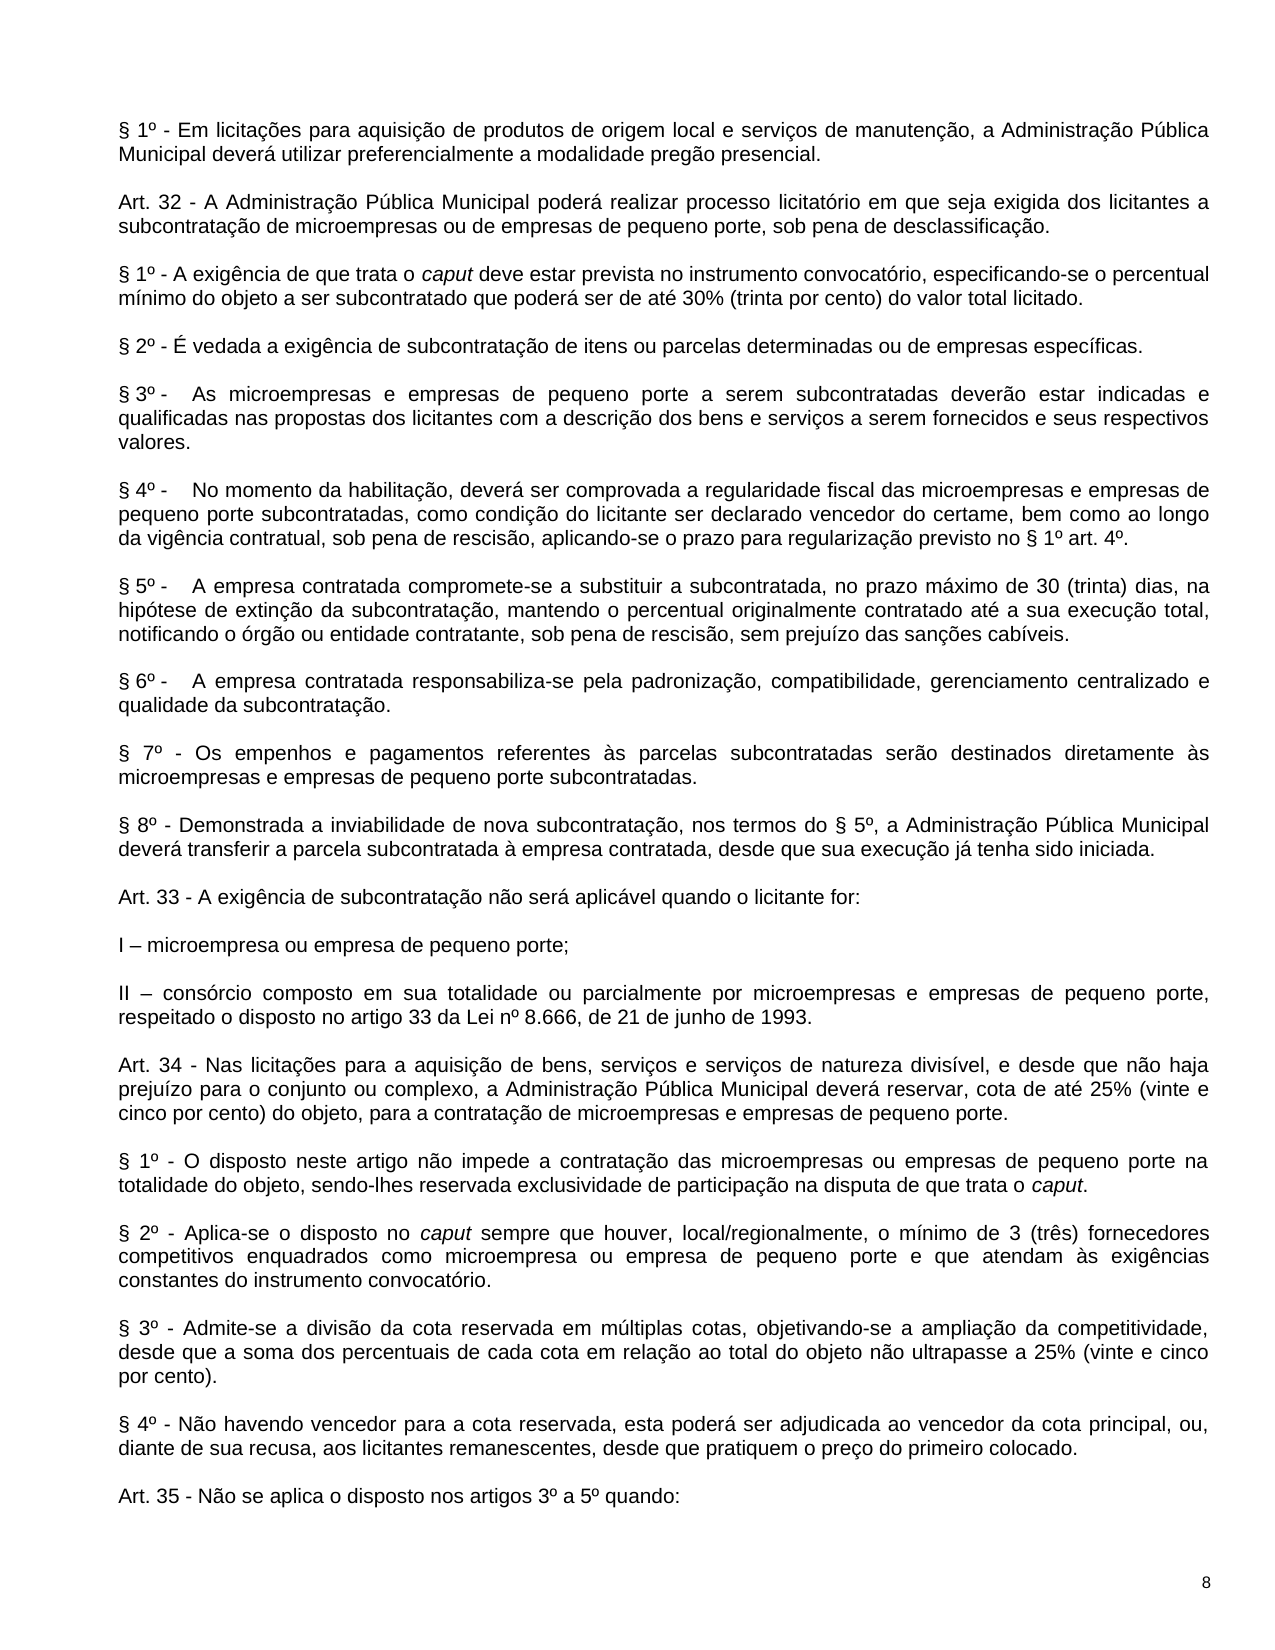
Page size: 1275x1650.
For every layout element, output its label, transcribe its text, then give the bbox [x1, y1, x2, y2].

text § 4º - No momento da habilitação, deverá ser comprovada a regularidade fiscal das microempresas e empresas de pequeno porte subcontratadas, como condição do licitante ser declarado vencedor do certame, bem como ao longo da vigência contratual, sob pena de rescisão, aplicando-se o prazo para regularização previsto no § 1º art. 4º. [118, 478, 1211, 549]
text Art. 34 - Nas licitações para a aquisição de bens, serviços e serviços de natureza divisível, e desde que não haja prejuízo para o conjunto ou complexo, a Administração Pública Municipal deverá reservar, cota de até 25% (vinte e cinco por cento) do objeto, para a contratação de microempresas e empresas de pequeno porte. [118, 1053, 1211, 1124]
text § 7º - Os empenhos e pagamentos referentes às parcelas subcontratadas serão destinados diretamente às microempresas e empresas de pequeno porte subcontratadas. [118, 741, 1211, 789]
text § 1º - O disposto neste artigo não impede a contratação das microempresas ou empresas de pequeno porte na totalidade do objeto, sendo-lhes reservada exclusividade de participação na disputa de que trata o caput. [118, 1148, 1211, 1196]
text § 5º - A empresa contratada compromete-se a substituir a subcontratada, no prazo máximo de 30 (trinta) dias, na hipótese de extinção da subcontratação, mantendo o percentual originalmente contratado até a sua execução total, notificando o órgão ou entidade contratante, sob pena de rescisão, sem prejuízo das sanções cabíveis. [118, 573, 1211, 645]
text § 2º - Aplica-se o disposto no caput sempre que houver, local/regionalmente, o mínimo de 3 (três) fornecedores competitivos enquadrados como microempresa ou empresa de pequeno porte e que atendam às exigências constantes do instrumento convocatório. [118, 1220, 1211, 1292]
text § 1º - A exigência de que trata o caput deve estar prevista no instrumento convocatório, especificando-se o percentual mínimo do objeto a ser subcontratado que poderá ser de até 30% (trinta por cento) do valor total licitado. [118, 262, 1211, 310]
text § 3º - Admite-se a divisão da cota reservada em múltiplas cotas, objetivando-se a ampliação da competitividade, desde que a soma dos percentuais de cada cota em relação ao total do objeto não ultrapasse a 25% (vinte e cinco por cento). [118, 1316, 1211, 1388]
text § 8º - Demonstrada a inviabilidade de nova subcontratação, nos termos do § 5º, a Administração Pública Municipal deverá transferir a parcela subcontratada à empresa contratada, desde que sua execução já tenha sido iniciada. [118, 813, 1211, 861]
text § 4º - Não havendo vencedor para a cota reservada, esta poderá ser adjudicada ao vencedor da cota principal, ou, diante de sua recusa, aos licitantes remanescentes, desde que pratiquem o preço do primeiro colocado. [118, 1412, 1211, 1460]
text Art. 32 - A Administração Pública Municipal poderá realizar processo licitatório em que seja exigida dos licitantes a subcontratação de microempresas ou de empresas de pequeno porte, sob pena de desclassificação. [118, 190, 1211, 238]
text § 2º - É vedada a exigência de subcontratação de itens ou parcelas determinadas ou de empresas específicas. [118, 334, 1211, 358]
text Art. 33 - A exigência de subcontratação não será aplicável quando o licitante for: [118, 885, 1211, 909]
text § 6º - A empresa contratada responsabiliza-se pela padronização, compatibilidade, gerenciamento centralizado e qualidade da subcontratação. [118, 669, 1211, 717]
text Art. 35 - Não se aplica o disposto nos artigos 3º a 5º quando: [118, 1484, 1211, 1508]
text I – microempresa ou empresa de pequeno porte; [118, 933, 1211, 957]
text § 1º - Em licitações para aquisição de produtos de origem local e serviços de manutenção, a Administração Pública Municipal deverá utilizar preferencialmente a modalidade pregão presencial. [118, 118, 1211, 166]
text II – consórcio composto em sua totalidade ou parcialmente por microempresas e empresas de pequeno porte, respeitado o disposto no artigo 33 da Lei nº 8.666, de 21 de junho de 1993. [118, 981, 1211, 1029]
text § 3º - As microempresas e empresas de pequeno porte a serem subcontratadas deverão estar indicadas e qualificadas nas propostas dos licitantes com a descrição dos bens e serviços a serem fornecidos e seus respectivos valores. [118, 382, 1211, 454]
